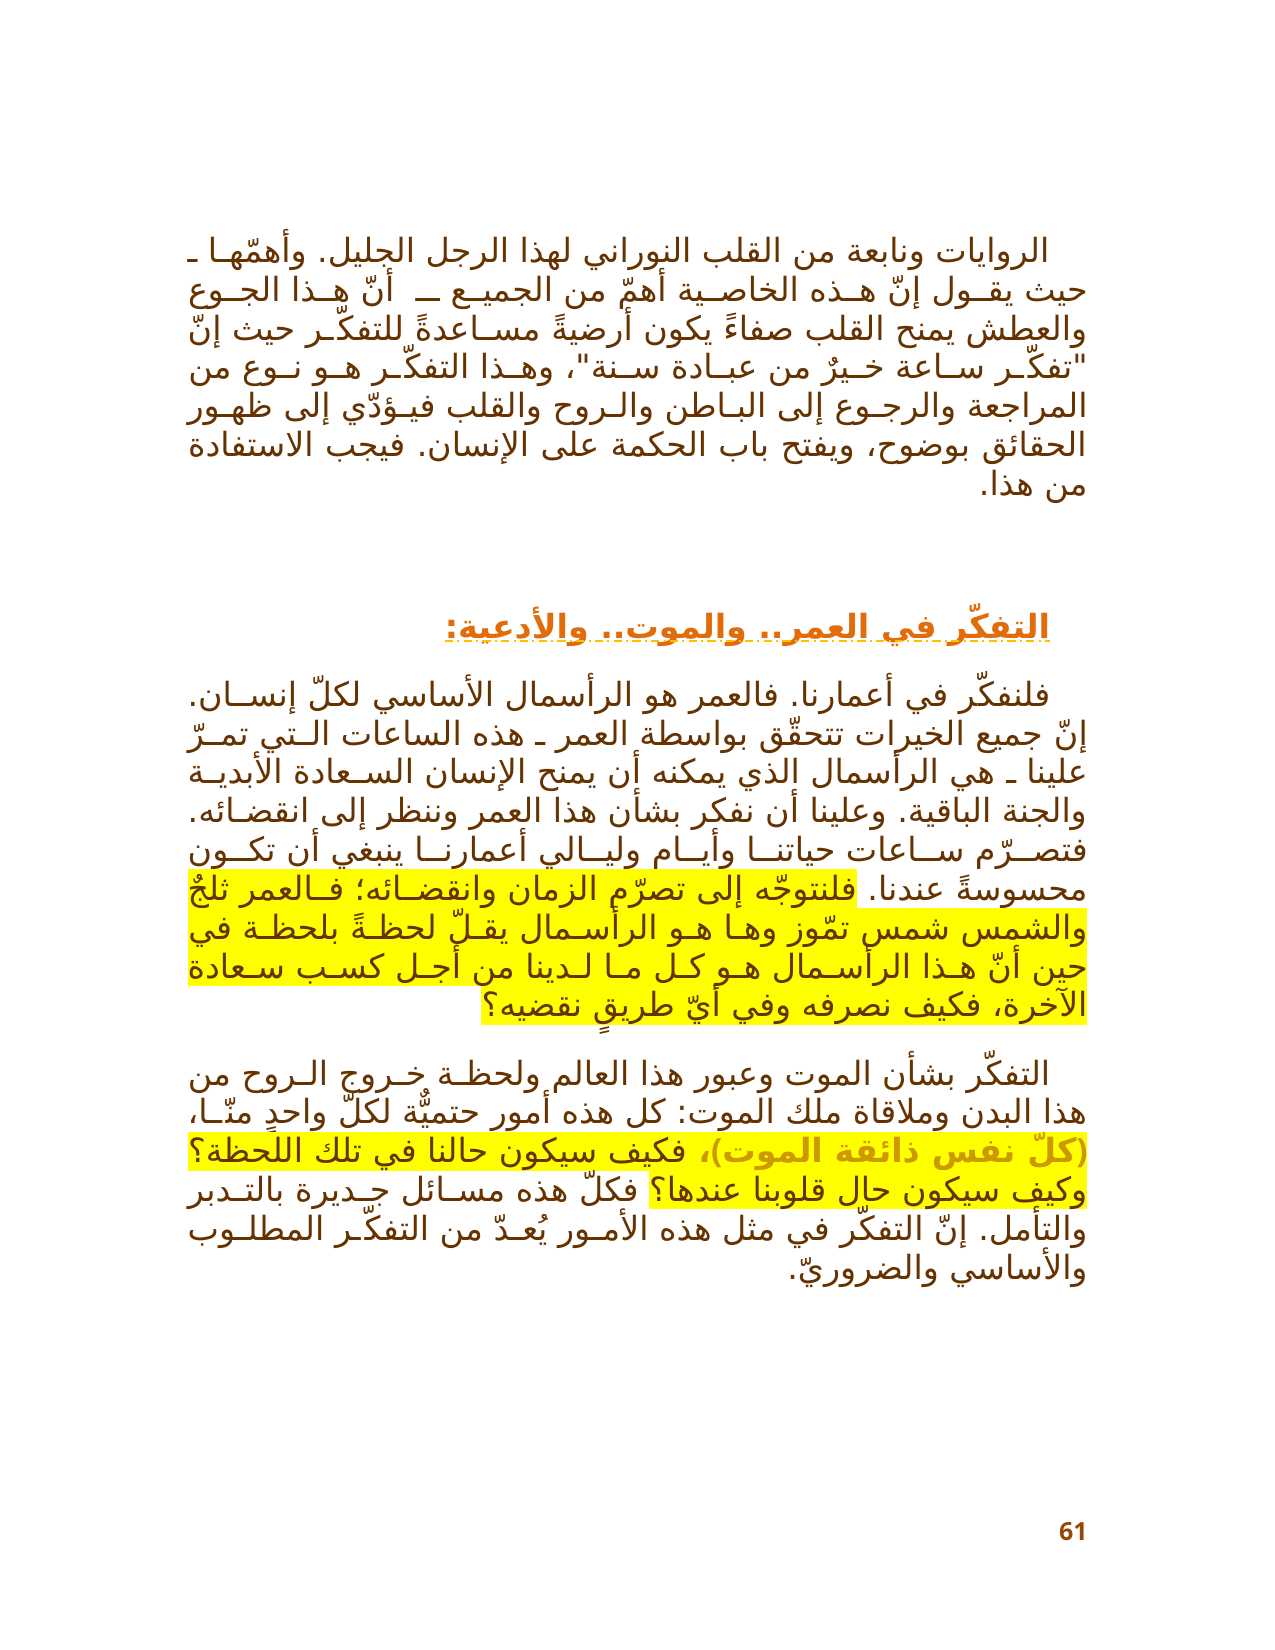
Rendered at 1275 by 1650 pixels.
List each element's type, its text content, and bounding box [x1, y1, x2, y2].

text التفكّر بشأن الموت وعبور هذا العالم ولحظة خروج الروح من هذا البدن وملاقاة ملك الموت: كل هذه أمور حتميٌّة لكلّ واحدٍ منّا، ﴿كلّ نفسٍ ذائقة الموت﴾، فكيف سيكون حالنا في تلك اللحظة؟ وكيف سيكون حال قلوبنا عندها؟ فكلّ هذه مسائل جديرة بالتدبر والتأمل. إنّ التفكّر في مثل هذه الأمور يُعدّ من التفكّر المطلوب والأساسي والضروريّ. [187, 1054, 1087, 1287]
text فلنفكّر في أعمارنا. فالعمر هو الرأسمال الأساسي لكلّ إنسان. إنّ جميع الخيرات تتحقّق بواسطة العمر ـ هذه الساعات التي تمرّ علينا ـ هي الرأسمال الذي يمكنه أن يمنح الإنسان السعادة الأبدية والجنة الباقية. وعلينا أن نفكر بشأن هذا العمر وننظر إلى انقضائه. فتصرّم ساعات حياتنا وأيام وليالي أعمارنا ينبغي أن تكون محسوسةً عندنا. فلنتوجّه إلى تصرّم الزمان وانقضائه؛ فالعمر ثلجٌ والشمس شمس تمّوز وها هو الرأسمال يقلّ لحظةً بلحظة في حين أنّ هذا الرأسمال هو كل ما لدينا من أجل كسب سعادة الآخرة، فكيف نصرفه وفي أيّ طريقٍ نقضيه؟ [187, 675, 1087, 1025]
text الروايات ونابعة من القلب النوراني لهذا الرجل الجليل. وأهمّها ـ حيث يقول إنّ هذه الخاصية أهمّ من الجميع ـ أنّ هذا الجوع والعطش يمنح القلب صفاءً يكون أرضيةً مساعدةً للتفكّر حيث إنّ "تفكّر ساعة خيرٌ من عبادة سنة"، وهذا التفكّر هو نوع من المراجعة والرجوع إلى الباطن والروح والقلب فيؤدّي إلى ظهور الحقائق بوضوح، ويفتح باب الحكمة على الإنسان. فيجب الاستفادة من هذا. [187, 231, 1087, 503]
text التفكّر في العمر.. والموت.. والأدعية: [187, 607, 1087, 646]
